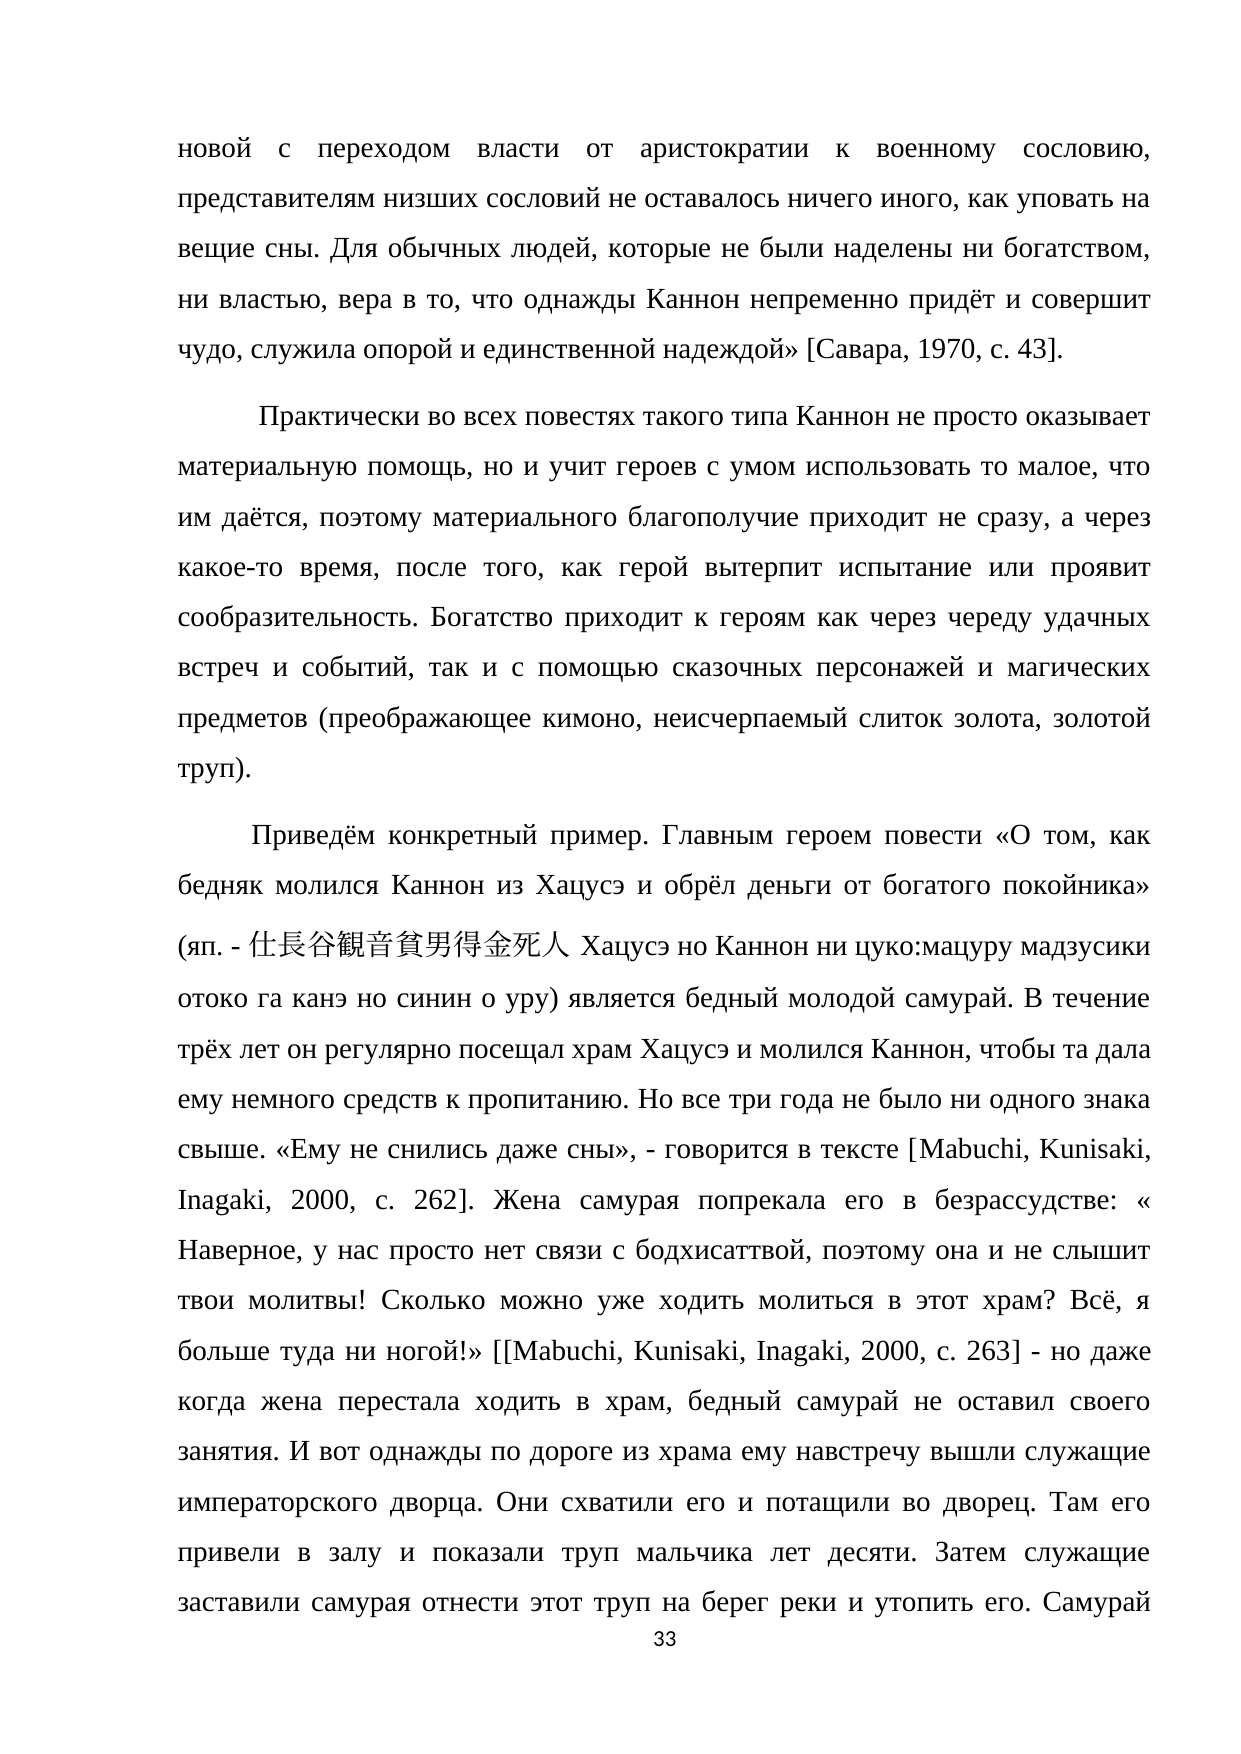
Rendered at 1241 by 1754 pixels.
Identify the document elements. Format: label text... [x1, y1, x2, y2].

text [177, 817, 1152, 1618]
text Практически во всех повестях такого типа Каннон не просто оказывает материальную помощь, но и учит героев с умом использовать то малое, что им даётся, поэтому материального благополучие приходит не сразу, а через какое-то время, после того, как герой вытерпит испытание или проявит сообразительность. Богатство приходит к героям как через череду удачных встреч и событий, так и с помощью сказочных персонажей и магических предметов (преображающее кимоно, неисчерпаемый слиток золота, золотой труп). [177, 398, 1152, 784]
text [177, 130, 1152, 364]
